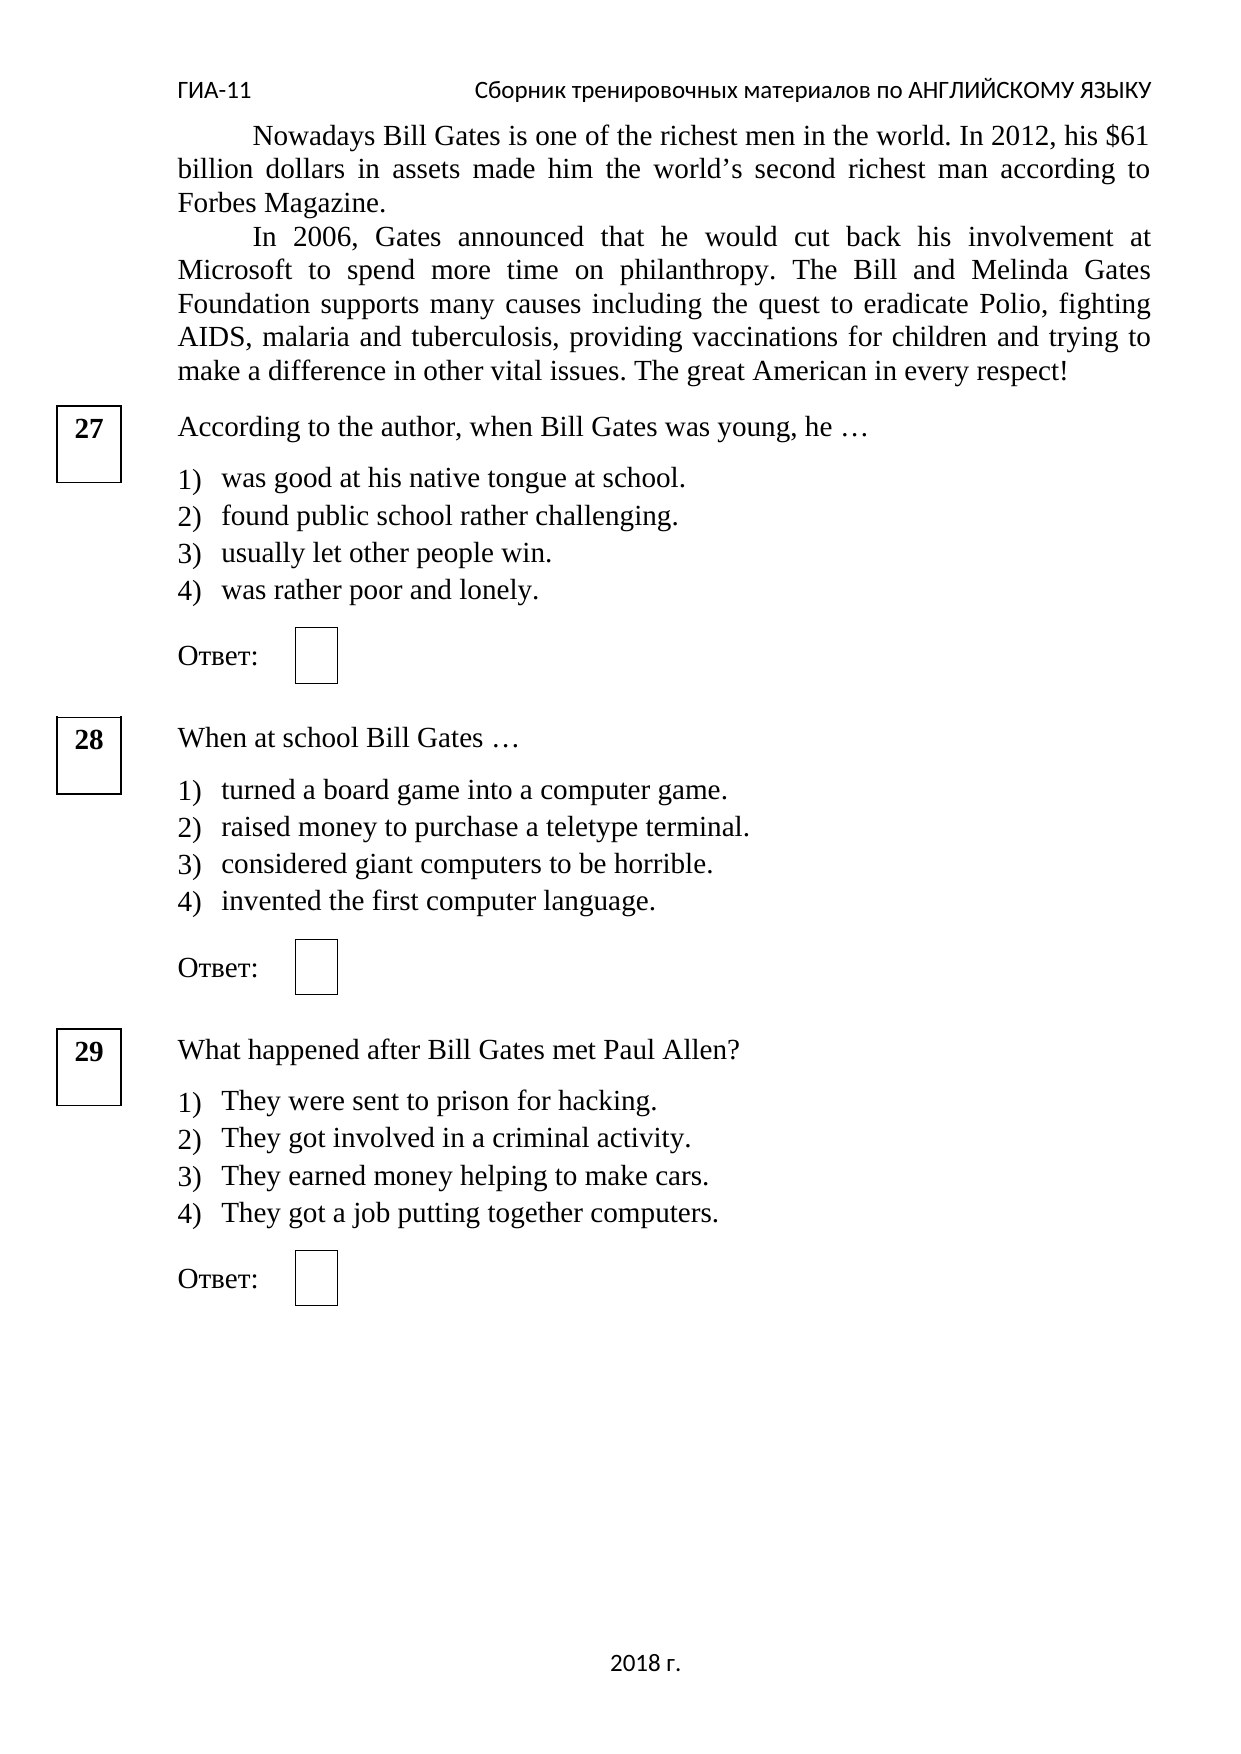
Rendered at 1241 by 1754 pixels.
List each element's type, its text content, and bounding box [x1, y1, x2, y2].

table_cell 4) [177, 882, 221, 919]
table_header [296, 628, 337, 682]
text Nowadays Bill Gates is one of the richest men in the world. In 2012, his $61 billion dollars in assets made him the world’s second richest man according to Forbes Magazine. [177, 118, 1152, 219]
table_cell 4) [177, 1194, 221, 1231]
table_header turned a board game into a computer game. [221, 771, 1152, 808]
table_header was good at his native tongue at school. [221, 460, 1152, 497]
table_cell 4) [177, 571, 221, 608]
table_header 1) [177, 1083, 221, 1119]
table_header Ответ: [177, 1250, 295, 1305]
text 29 [58, 1032, 120, 1103]
table_cell was rather poor and lonely. [221, 571, 1152, 608]
table_cell found public school rather challenging. [221, 497, 1152, 534]
table_cell They got involved in a criminal activity. [221, 1120, 1152, 1157]
table_cell 3) [177, 1157, 221, 1194]
table_cell 2) [177, 497, 221, 534]
text In 2006, Gates announced that he would cut back his involvement at Microsoft to spend more time on philanthropy. The Bill and Melinda Gates Foundation supports many causes including the quest to eradicate Polio, fighting AIDS, malaria and tuberculosis, providing vaccinations for children and trying to make a difference in other vital issues. The great American in every respect! [177, 219, 1152, 386]
table_cell usually let other people win. [221, 534, 1152, 571]
table_header Ответ: [177, 627, 295, 682]
table_cell They earned money helping to make cars. [221, 1157, 1152, 1194]
table_cell invented the first computer language. [221, 882, 1152, 919]
text 27 [58, 409, 120, 480]
text According to the author, when Bill Gates was young, he … [177, 409, 1152, 443]
text 28 [58, 720, 120, 791]
table_cell raised money to purchase а teletype terminal. [221, 808, 1152, 845]
table_cell considered giant computers to be horrible. [221, 845, 1152, 882]
text When at school Bill Gates … [177, 721, 1152, 754]
table_header [296, 1251, 337, 1305]
table_cell They got a job putting together computers. [221, 1194, 1152, 1231]
table_header 1) [177, 771, 221, 808]
table_header [296, 940, 337, 994]
text What happened after Bill Gates met Paul Allen? [177, 1032, 1152, 1066]
table_cell 3) [177, 534, 221, 571]
table_header Ответ: [177, 939, 295, 994]
table_cell 2) [177, 1120, 221, 1157]
table_cell 2) [177, 808, 221, 845]
table_cell 3) [177, 845, 221, 882]
table_header 1) [177, 460, 221, 497]
table_header They were sent to prison for hacking. [221, 1083, 1152, 1119]
